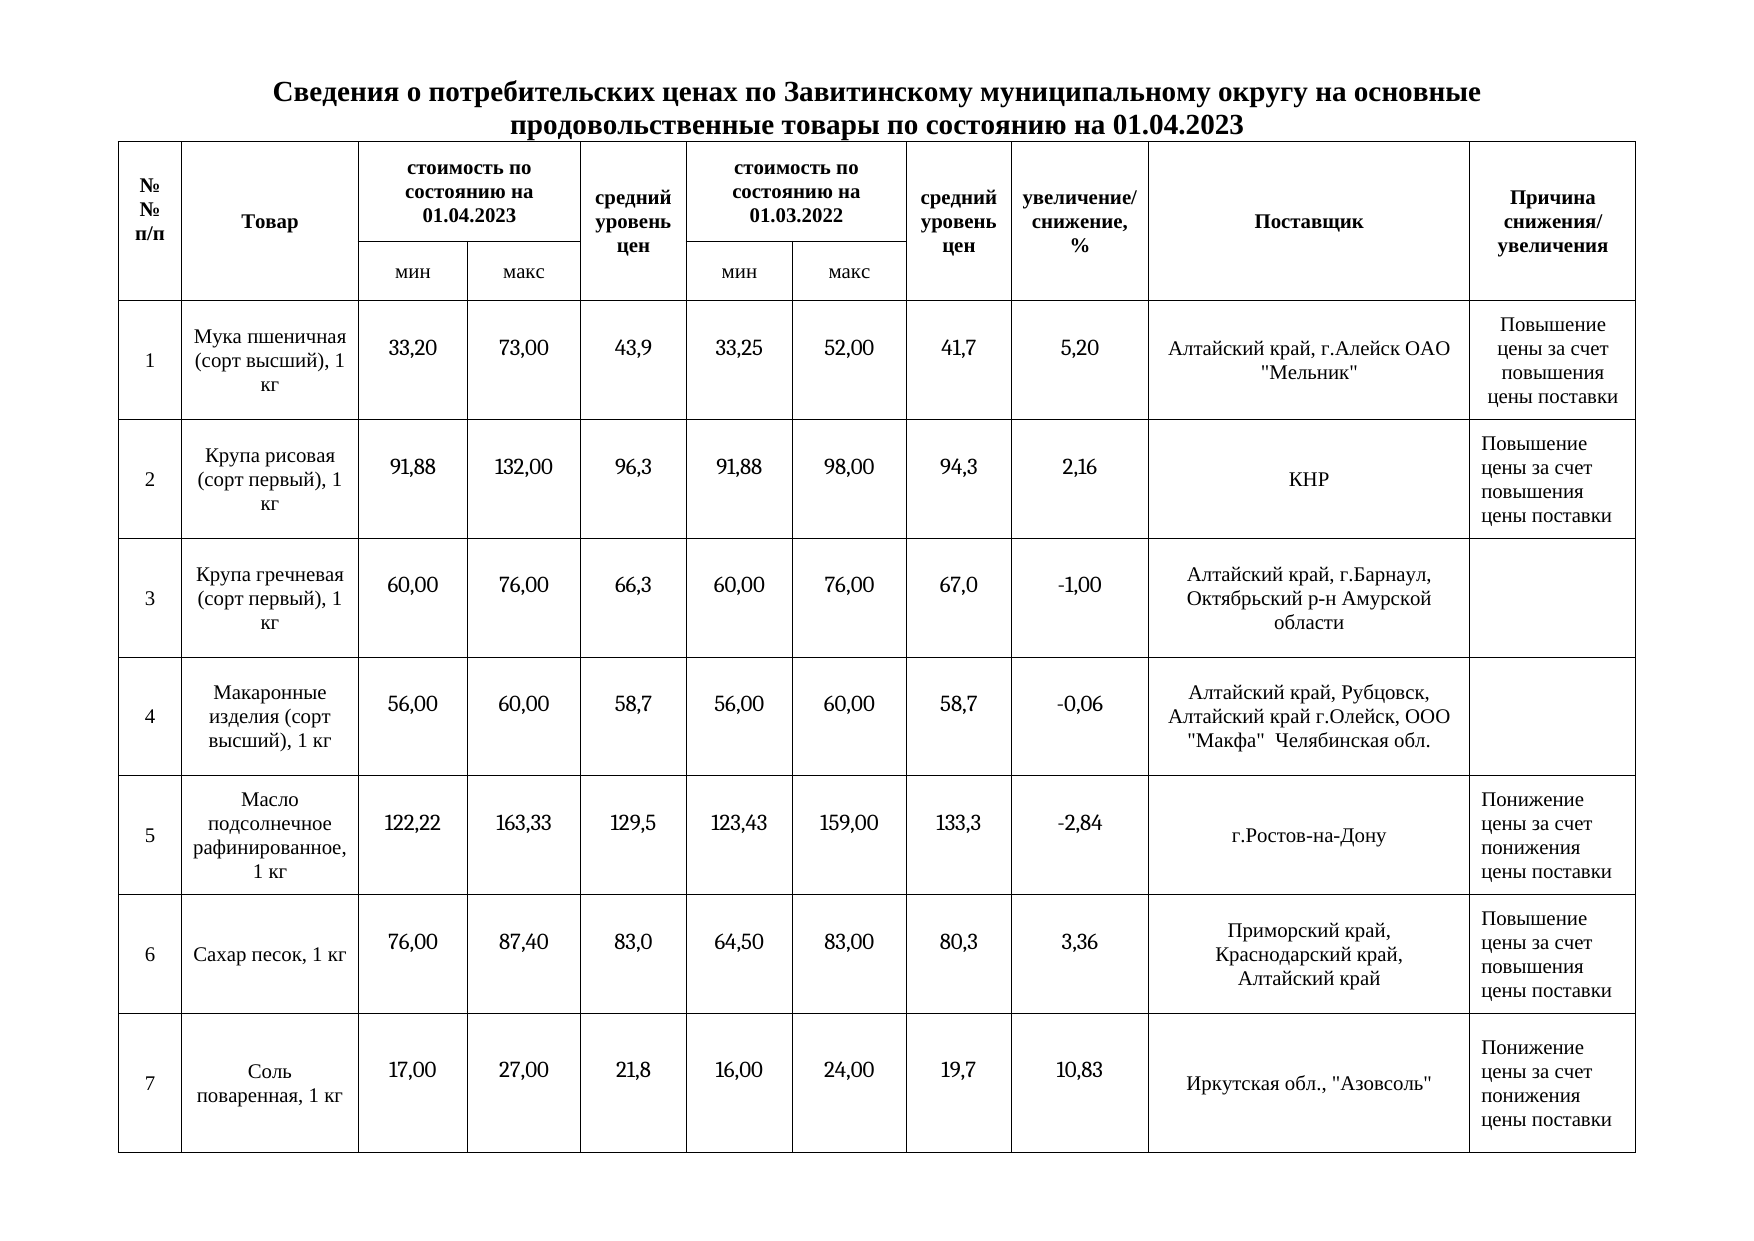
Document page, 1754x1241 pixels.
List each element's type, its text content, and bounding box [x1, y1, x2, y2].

table_cell 80,3 [907, 895, 1011, 1013]
table_cell 60,00 [359, 539, 467, 657]
table_cell макс [793, 242, 906, 300]
table_cell 17,00 [359, 1014, 467, 1152]
table_cell 60,00 [687, 539, 792, 657]
table_cell 129,5 [581, 776, 686, 894]
table_cell Алтайский край, г.Барнаул, Октябрьский р-н Амурской области [1149, 539, 1469, 657]
table_cell Крупа гречневая (сорт первый), 1 кг [182, 539, 358, 657]
table_cell 76,00 [468, 539, 580, 657]
table_cell Алтайский край, г.Алейск ОАО "Мельник" [1149, 301, 1469, 419]
table_cell Повышение цены за счет повышения цены поставки [1470, 301, 1635, 419]
table_cell 3,36 [1012, 895, 1148, 1013]
table_cell -2,84 [1012, 776, 1148, 894]
table_cell 91,88 [359, 420, 467, 538]
table_cell 2 [119, 420, 181, 538]
table_cell 64,50 [687, 895, 792, 1013]
text Сведения о потребительских ценах по Завитинскому муниципальному округу на основные [118, 74, 1636, 107]
table_cell 94,3 [907, 420, 1011, 538]
table_cell 58,7 [581, 658, 686, 775]
table_cell 27,00 [468, 1014, 580, 1152]
table_cell макс [468, 242, 580, 300]
table_cell 56,00 [359, 658, 467, 775]
table_header стоимость по состоянию на 01.04.2023 [359, 142, 580, 241]
table_cell 52,00 [793, 301, 906, 419]
table_cell 66,3 [581, 539, 686, 657]
table_cell 43,9 [581, 301, 686, 419]
table_cell Приморский край, Краснодарский край, Алтайский край [1149, 895, 1469, 1013]
table_cell Макаронные изделия (сорт высший), 1 кг [182, 658, 358, 775]
table_cell 83,00 [793, 895, 906, 1013]
table_cell 98,00 [793, 420, 906, 538]
table_cell Повышение цены за счет повышения цены поставки [1470, 420, 1635, 538]
table_cell мин [359, 242, 467, 300]
table_cell 60,00 [793, 658, 906, 775]
table_cell 24,00 [793, 1014, 906, 1152]
table_cell 7 [119, 1014, 181, 1152]
table_cell 76,00 [793, 539, 906, 657]
table_header №№ п/п [119, 142, 181, 300]
table_cell 1 [119, 301, 181, 419]
table_cell 41,7 [907, 301, 1011, 419]
table_cell 159,00 [793, 776, 906, 894]
text продовольственные товары по состоянию на 01.04.2023 [118, 107, 1636, 141]
table_cell -0,06 [1012, 658, 1148, 775]
table_header увеличение/ снижение, % [1012, 142, 1148, 300]
table_cell Соль поваренная, 1 кг [182, 1014, 358, 1152]
table_header средний уровень цен [581, 142, 686, 300]
table_cell 21,8 [581, 1014, 686, 1152]
table_cell 19,7 [907, 1014, 1011, 1152]
table_cell 96,3 [581, 420, 686, 538]
table_header средний уровень цен [907, 142, 1011, 300]
table_cell 56,00 [687, 658, 792, 775]
table_cell [1470, 539, 1635, 657]
table_cell 16,00 [687, 1014, 792, 1152]
table_cell 6 [119, 895, 181, 1013]
table_cell 163,33 [468, 776, 580, 894]
table_cell 83,0 [581, 895, 686, 1013]
table_cell 67,0 [907, 539, 1011, 657]
table_cell 58,7 [907, 658, 1011, 775]
table_cell Повышение цены за счет повышения цены поставки [1470, 895, 1635, 1013]
table_cell [1470, 658, 1635, 775]
table_cell г.Ростов-на-Дону [1149, 776, 1469, 894]
table_header стоимость по состоянию на 01.03.2022 [687, 142, 906, 241]
table_cell Масло подсолнечное рафинированное, 1 кг [182, 776, 358, 894]
table_cell 5 [119, 776, 181, 894]
table_cell Крупа рисовая (сорт первый), 1 кг [182, 420, 358, 538]
table_cell Сахар песок, 1 кг [182, 895, 358, 1013]
table_cell 122,22 [359, 776, 467, 894]
table_cell КНР [1149, 420, 1469, 538]
table_cell Мука пшеничная (сорт высший), 1 кг [182, 301, 358, 419]
table_cell 133,3 [907, 776, 1011, 894]
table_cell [1470, 1014, 1635, 1152]
table_cell 33,25 [687, 301, 792, 419]
table_cell 123,43 [687, 776, 792, 894]
table_cell 87,40 [468, 895, 580, 1013]
table_cell 3 [119, 539, 181, 657]
table_cell Алтайский край, Рубцовск, Алтайский край г.Олейск, ООО "Макфа" Челябинская обл. [1149, 658, 1469, 775]
table_cell Понижение цены за счет понижения цены поставки [1470, 776, 1635, 894]
table_cell мин [687, 242, 792, 300]
table_cell 60,00 [468, 658, 580, 775]
table_cell 10,83 [1012, 1014, 1148, 1152]
table_cell -1,00 [1012, 539, 1148, 657]
table_cell 73,00 [468, 301, 580, 419]
table_header Поставщик [1149, 142, 1469, 300]
table_header Товар [182, 142, 358, 300]
table_cell 76,00 [359, 895, 467, 1013]
table_cell 132,00 [468, 420, 580, 538]
table_header Причина снижения/ увеличения [1470, 142, 1635, 300]
table_cell Иркутская обл., "Азовсоль" [1149, 1014, 1469, 1152]
table_cell 91,88 [687, 420, 792, 538]
table_cell 4 [119, 658, 181, 775]
table_cell 33,20 [359, 301, 467, 419]
table_cell 2,16 [1012, 420, 1148, 538]
table_cell 5,20 [1012, 301, 1148, 419]
